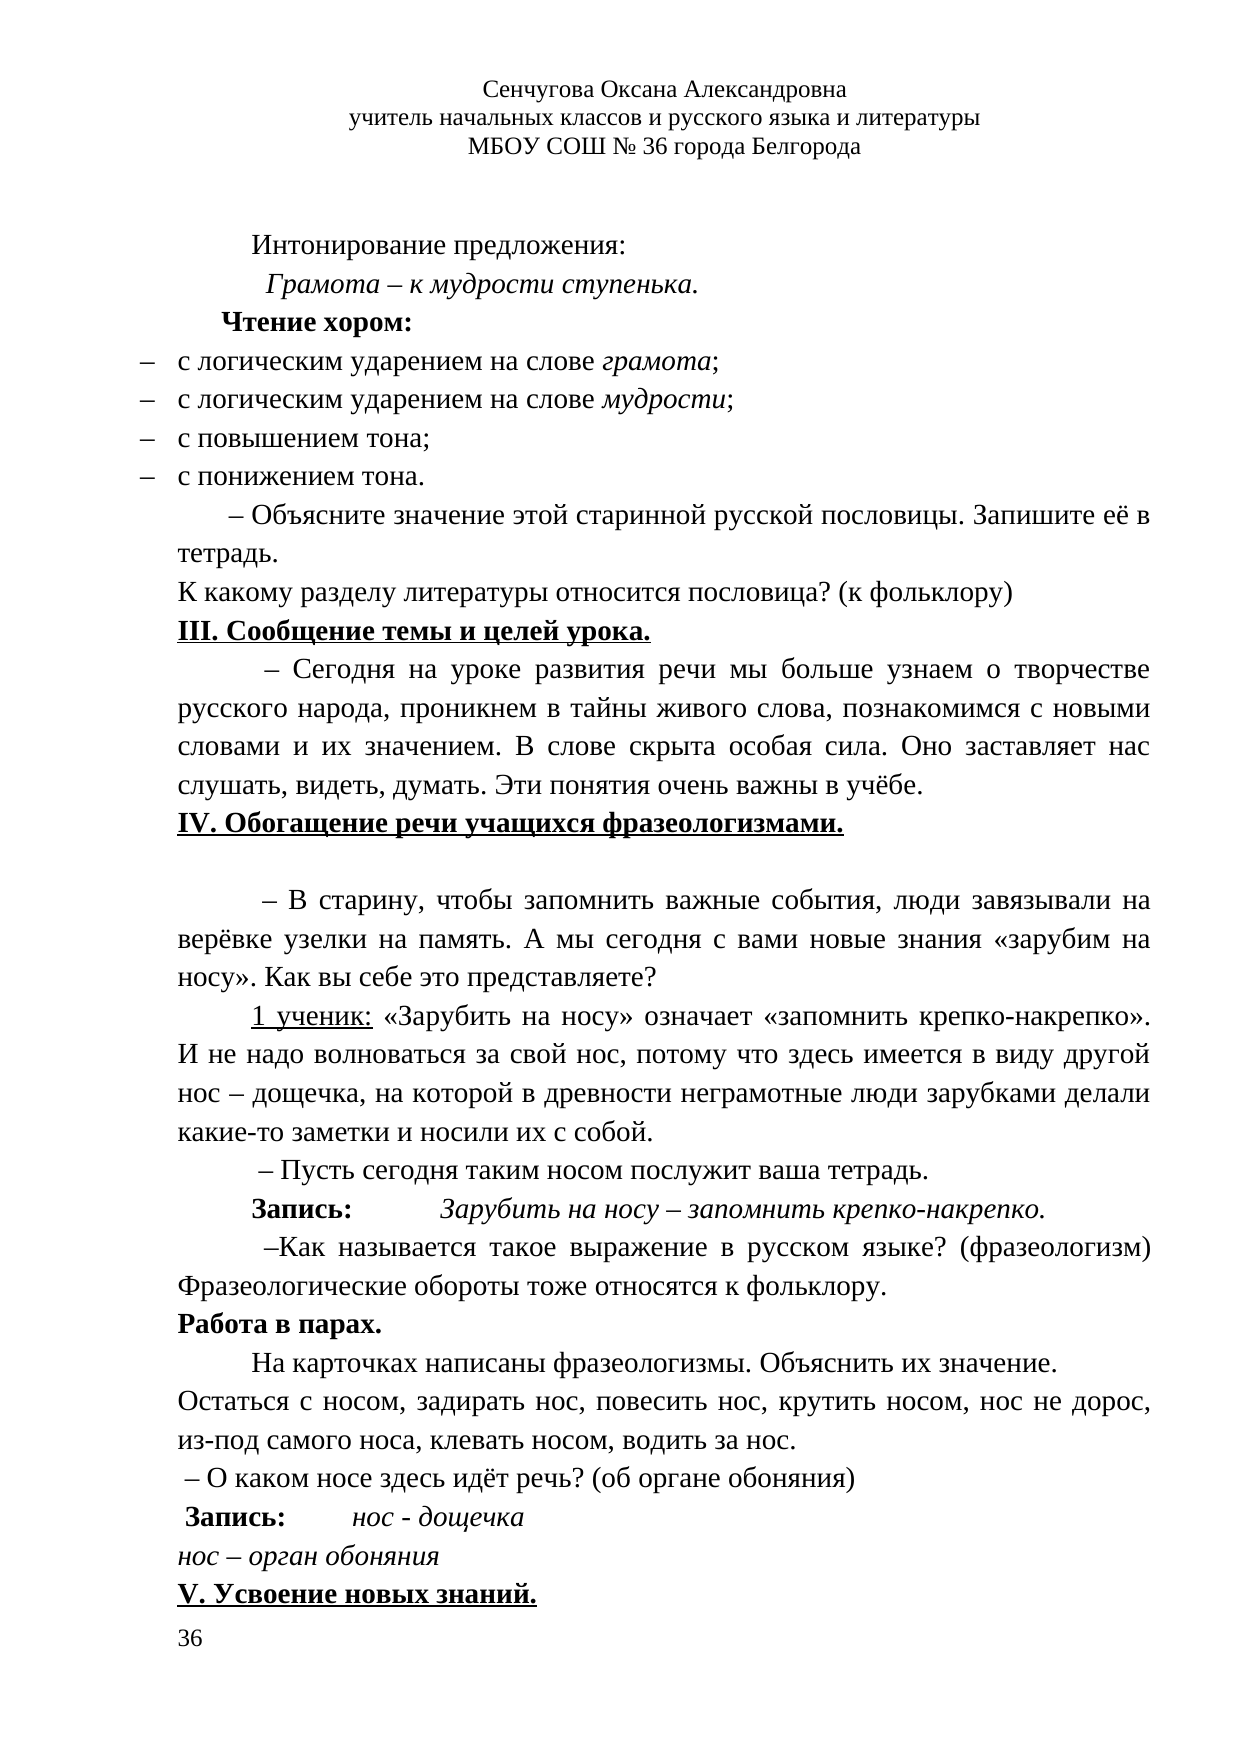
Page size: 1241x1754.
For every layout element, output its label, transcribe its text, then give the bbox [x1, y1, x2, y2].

text 1 ученик: «Зарубить на носу» означает «запомнить крепко-накрепко». И не надо волноваться за свой нос, потому что здесь имеется в виду другой нос – дощечка, на которой в древности неграмотные люди зарубками делали какие-то заметки и носили их с собой. [177, 998, 1152, 1147]
text – Пусть сегодня таким носом послужит ваша тетрадь. [177, 1152, 1152, 1186]
text Запись: нос - дощечка [177, 1499, 1152, 1533]
text – Объясните значение этой старинной русской пословицы. Запишите её в тетрадь. [177, 497, 1152, 569]
list с понижением тона. [140, 458, 1152, 492]
text – В старину, чтобы запомнить важные события, люди завязывали на верёвке узелки на память. А мы сегодня с вами новые знания «зарубим на носу». Как вы себе это представляете? [177, 882, 1152, 993]
text Интонирование предложения: [177, 227, 1152, 261]
text V. Усвоение новых знаний. [177, 1576, 1152, 1610]
text –Как называется такое выражение в русском языке? (фразеологизм) Фразеологические обороты тоже относятся к фольклору. [177, 1229, 1152, 1301]
text К какому разделу литературы относится пословица? (к фольклору) [177, 574, 1152, 608]
text – О каком носе здесь идёт речь? (об органе обоняния) [177, 1461, 1152, 1494]
text Остаться с носом, задирать нос, повесить нос, крутить носом, нос не дорос, из-под самого носа, клевать носом, водить за нос. [177, 1383, 1152, 1456]
text Чтение хором: [177, 304, 1152, 338]
text – Сегодня на уроке развития речи мы больше узнаем о творчестве русского народа, проникнем в тайны живого слова, познакомимся с новыми словами и их значением. В слове скрыта особая сила. Оно заставляет нас слушать, видеть, думать. Эти понятия очень важны в учёбе. [177, 651, 1152, 800]
text На карточках написаны фразеологизмы. Объяснить их значение. [177, 1345, 1152, 1378]
text III. Сообщение темы и целей урока. [177, 613, 1152, 646]
text нос – орган обоняния [177, 1538, 1152, 1571]
text IV. Обогащение речи учащихся фразеологизмами. [177, 805, 1152, 839]
text Грамота – к мудрости ступенька. [177, 266, 1152, 299]
list с логическим ударением на слове мудрости; [140, 381, 1152, 415]
list с логическим ударением на слове грамота; [140, 343, 1152, 376]
list с повышением тона; [140, 420, 1152, 453]
text Работа в парах. [177, 1306, 1152, 1340]
text Запись: Зарубить на носу – запомнить крепко-накрепко. [177, 1191, 1152, 1224]
